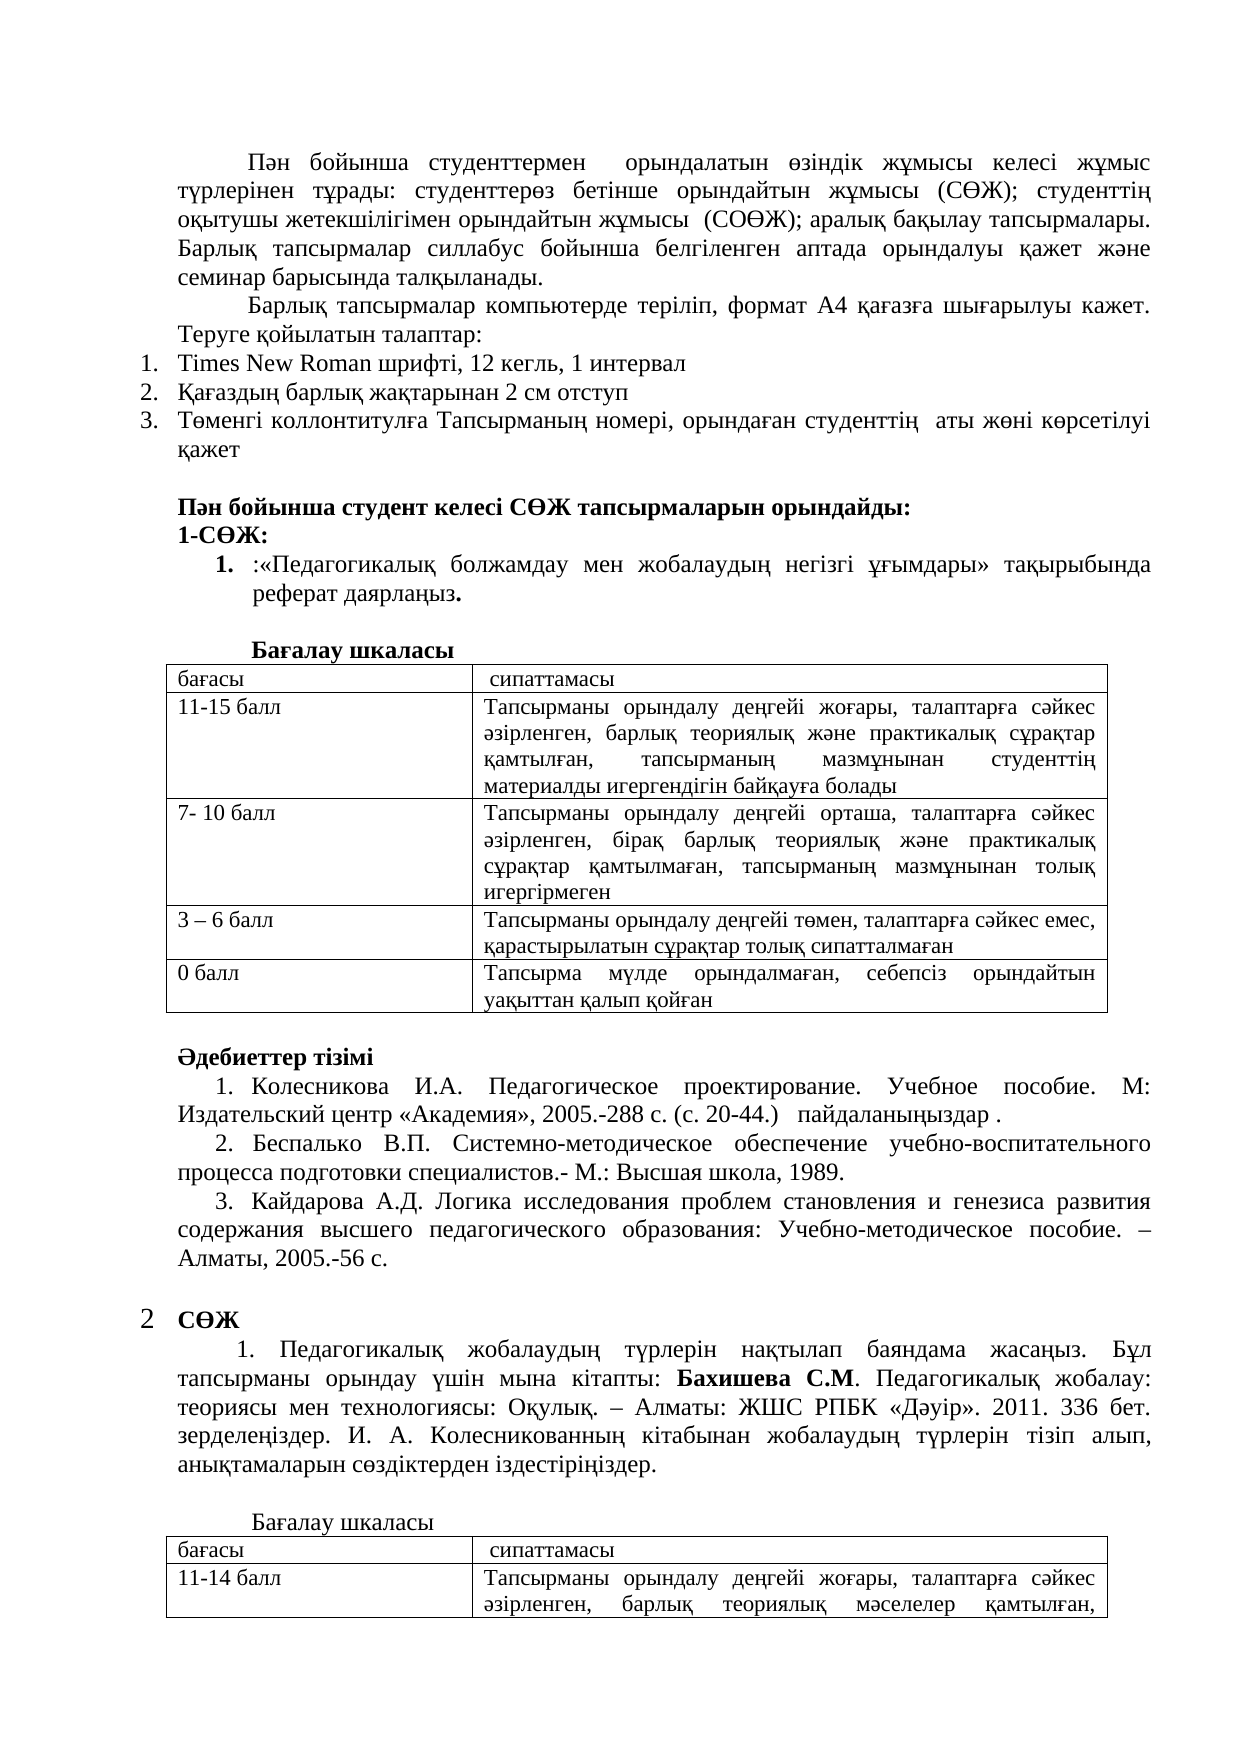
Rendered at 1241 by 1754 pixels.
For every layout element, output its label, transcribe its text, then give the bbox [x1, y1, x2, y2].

text 1. Педагогикалық жобалаудың түрлерін нақтылап баяндама жасаңыз. Бұл тапсырманы орындау үшін мына кітапты: Бахишева С.М. Педагогикалық жобалау: теориясы мен технологиясы: Оқулық. – Алматы: ЖШС РПБК «Дәуір». 2011. 336 бет. зерделеңіздер. И. А. Колесникованның кітабынан жобалаудың түрлерін тізіп алып, анықтамаларын сөздіктерден іздестіріңіздер. [177, 1334, 1152, 1478]
table_cell 11-15 балл [167, 693, 472, 798]
table_cell 3 – 6 балл [167, 906, 472, 958]
list Колесникова И.А. Педагогическое проектирование. Учебное пособие. М: Издательский центр «Академия», 2005.-288 с. (с. 20-44.) пайдаланыңыздар . [177, 1071, 1152, 1128]
table_cell 0 балл [167, 960, 472, 1012]
text Бағалау шкаласы [177, 1507, 1152, 1536]
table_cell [473, 1564, 1107, 1617]
table_cell Тапсырманы орындалу деңгейі жоғары, талаптарға сәйкес әзірленген, барлық теориялық және практикалық сұрақтар қамтылған, тапсырманың мазмұнынан студенттің материалды игергендігін байқауға болады [473, 693, 1107, 798]
list СӨЖ [140, 1301, 1152, 1334]
list Қағаздың барлық жақтарынан 2 см отступ [140, 377, 1152, 406]
list Төменгі коллонтитулға Тапсырманың номері, орындаған студенттің аты жөні көрсетілуі қажет [140, 406, 1152, 463]
text Пән бойынша студент келесі СӨЖ тапсырмаларын орындайды: [177, 492, 1152, 521]
list Беспалько В.П. Системно-методическое обеспечение учебно-воспитательного процесса подготовки специалистов.- М.: Высшая школа, 1989. [177, 1128, 1152, 1186]
text Барлық тапсырмалар компьютерде теріліп, формат А4 қағазға шығарылуы кажет. Теруге қойылатын талаптар: [177, 291, 1152, 348]
text 1-СӨЖ: [177, 521, 1152, 549]
text Әдебиеттер тізімі [177, 1042, 1152, 1071]
table_cell Тапсырманы орындалу деңгейі орташа, талаптарға сәйкес әзірленген, бірақ барлық теориялық және практикалық сұрақтар қамтылмаған, тапсырманың мазмұнынан толық игергірмеген [473, 799, 1107, 905]
table_header бағасы [167, 1537, 472, 1563]
table_cell Тапсырма мүлде орындалмаған, себепсіз орындайтын уақыттан қалып қойған [473, 960, 1107, 1012]
table_header сипаттамасы [473, 665, 1107, 692]
list :«Педагогикалық болжамдау мен жобалаудың негізгі ұғымдары» тақырыбында реферат даярлаңыз. [215, 549, 1152, 607]
list Times New Roman шрифті, 12 кегль, 1 интервал [140, 348, 1152, 377]
text Пән бойынша студенттермен орындалатын өзіндік жұмысы келесі жұмыс түрлерінен тұрады: студенттерөз бетінше орындайтын жұмысы (СӨЖ); студенттің оқытушы жетекшілігімен орындайтын жұмысы (СОӨЖ); аралық бақылау тапсырмалары. Барлық тапсырмалар силлабус бойынша белгіленген аптада орындалуы қажет және семинар барысында талқыланады. [177, 147, 1152, 291]
table_cell Тапсырманы орындалу деңгейі төмен, талаптарға сәйкес емес, қарастырылатын сұрақтар толық сипатталмаған [473, 906, 1107, 958]
list Кайдарова А.Д. Логика исследования проблем становления и генезиса развития содержания высшего педагогического образования: Учебно-методическое пособие. – Алматы, 2005.-56 с. [177, 1186, 1152, 1272]
table_cell 7- 10 балл [167, 799, 472, 905]
table_header сипаттамасы [473, 1537, 1107, 1563]
text Бағалау шкаласы [177, 636, 1152, 664]
table_header бағасы [167, 665, 472, 692]
table_cell 11-14 балл [167, 1564, 472, 1617]
